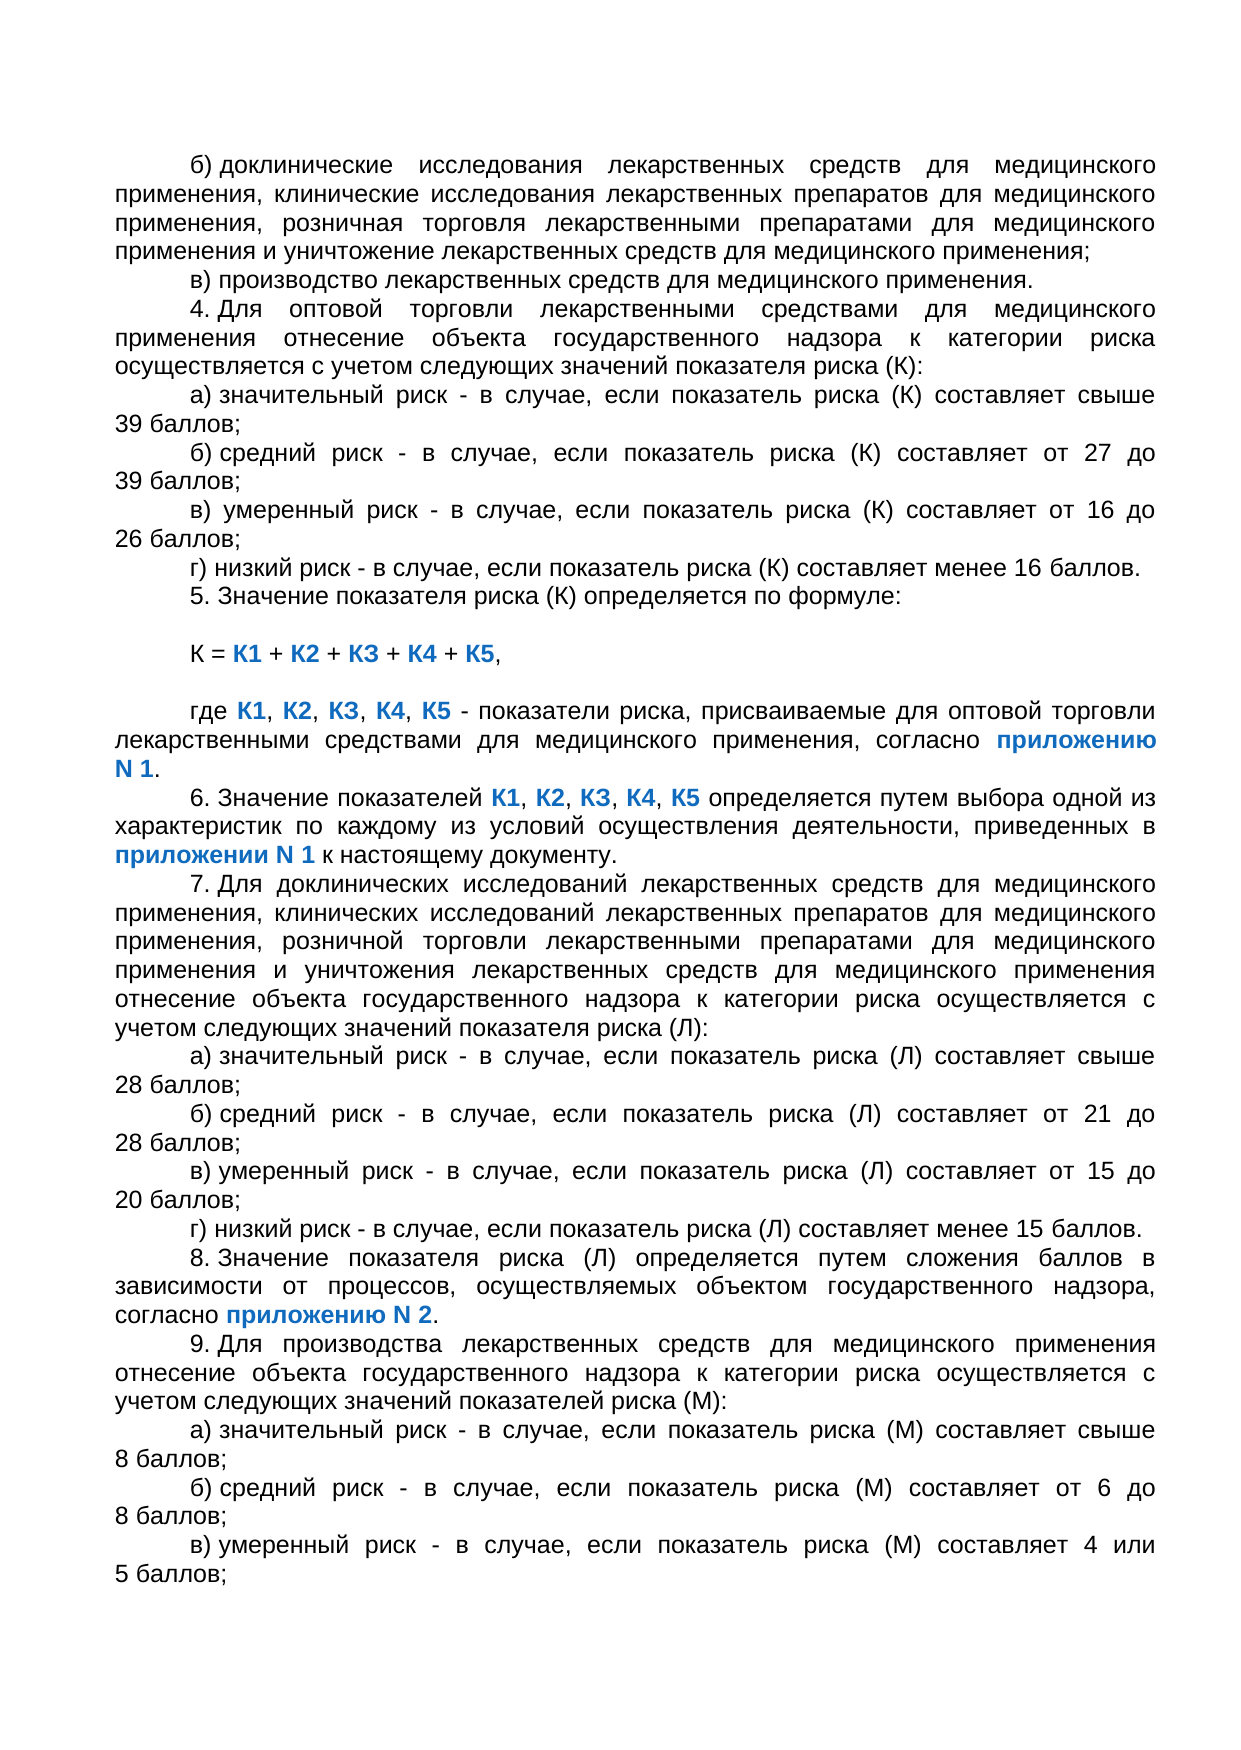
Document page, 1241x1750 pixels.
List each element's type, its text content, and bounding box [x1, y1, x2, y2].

text 9. Для производства лекарственных средств для медицинского применения отнесение объекта государственного надзора к категории риска осуществляется с учетом следующих значений показателей риска (М): [114, 1329, 1157, 1415]
text б) средний риск - в случае, если показатель риска (К) составляет от 27 до 39 баллов; [114, 437, 1157, 495]
text б) средний риск - в случае, если показатель риска (Л) составляет от 21 до 28 баллов; [114, 1099, 1157, 1156]
text а) значительный риск - в случае, если показатель риска (М) составляет свыше 8 баллов; [114, 1415, 1157, 1472]
text в) умеренный риск - в случае, если показатель риска (К) составляет от 16 до 26 баллов; [114, 495, 1157, 552]
text б) средний риск - в случае, если показатель риска (М) составляет от 6 до 8 баллов; [114, 1472, 1157, 1530]
text в) производство лекарственных средств для медицинского применения. [114, 265, 1157, 294]
text 5. Значение показателя риска (К) определяется по формуле: [114, 581, 1157, 610]
text в) умеренный риск - в случае, если показатель риска (Л) составляет от 15 до 20 баллов; [114, 1156, 1157, 1214]
text где К1, К2, КЗ, К4, К5 - показатели риска, присваиваемые для оптовой торговли лекарственными средствами для медицинского применения, согласно приложению N 1. [114, 696, 1157, 782]
text г) низкий риск - в случае, если показатель риска (К) составляет менее 16 баллов. [114, 552, 1157, 581]
text 7. Для доклинических исследований лекарственных средств для медицинского применения, клинических исследований лекарственных препаратов для медицинского применения, розничной торговли лекарственными препаратами для медицинского применения и уничтожения лекарственных средств для медицинского применения отнесение объекта государственного надзора к категории риска осуществляется с учетом следующих значений показателя риска (Л): [114, 869, 1157, 1041]
text 4. Для оптовой торговли лекарственными средствами для медицинского применения отнесение объекта государственного надзора к категории риска осуществляется с учетом следующих значений показателя риска (К): [114, 294, 1157, 380]
text К = К1 + К2 + КЗ + К4 + К5, [114, 639, 1157, 667]
text б) доклинические исследования лекарственных средств для медицинского применения, клинические исследования лекарственных препаратов для медицинского применения, розничная торговля лекарственными препаратами для медицинского применения и уничтожение лекарственных средств для медицинского применения; [114, 150, 1157, 265]
text 8. Значение показателя риска (Л) определяется путем сложения баллов в зависимости от процессов, осуществляемых объектом государственного надзора, согласно приложению N 2. [114, 1242, 1157, 1329]
text в) умеренный риск - в случае, если показатель риска (М) составляет 4 или 5 баллов; [114, 1530, 1157, 1587]
text г) низкий риск - в случае, если показатель риска (Л) составляет менее 15 баллов. [114, 1214, 1157, 1242]
text а) значительный риск - в случае, если показатель риска (Л) составляет свыше 28 баллов; [114, 1041, 1157, 1099]
text а) значительный риск - в случае, если показатель риска (К) составляет свыше 39 баллов; [114, 380, 1157, 437]
text 6. Значение показателей К1, К2, КЗ, К4, К5 определяется путем выбора одной из характеристик по каждому из условий осуществления деятельности, приведенных в приложении N 1 к настоящему документу. [114, 782, 1157, 869]
